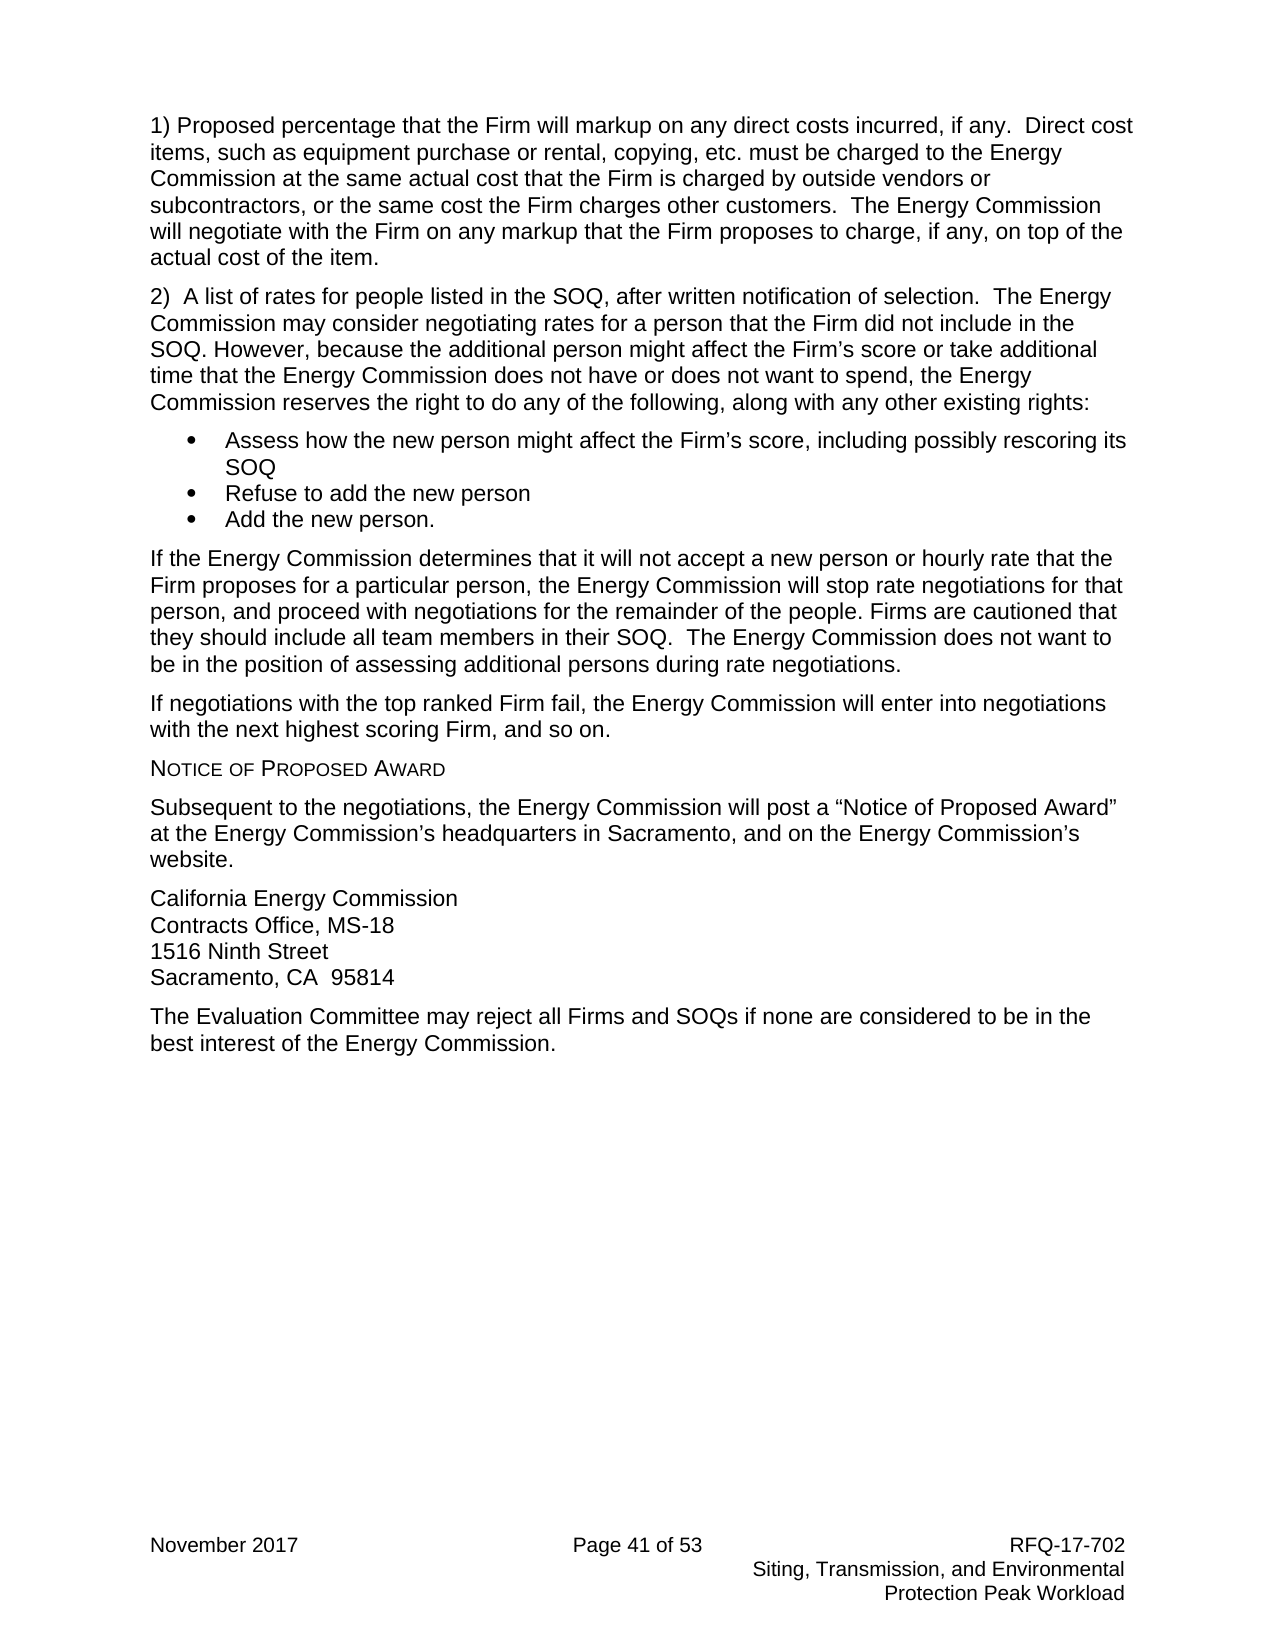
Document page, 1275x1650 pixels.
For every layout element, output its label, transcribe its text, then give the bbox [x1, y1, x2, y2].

text If negotiations with the top ranked Firm fail, the Energy Commission will enter into negotiations with the next highest scoring Firm, and so on. [150, 689, 1134, 742]
subtitle Notice of Proposed Award [150, 755, 1134, 781]
text The Evaluation Committee may reject all Firms and SOQs if none are considered to be in the best interest of the Energy Commission. [150, 1003, 1134, 1056]
list Assess how the new person might affect the Firm’s score, including possibly rescoring its SOQ [187, 427, 1134, 480]
list Refuse to add the new person [187, 480, 1134, 506]
list Add the new person. [187, 506, 1134, 533]
text Contracts Office, MS-18 [150, 912, 1134, 938]
text California Energy Commission [150, 885, 1134, 912]
text 1516 Ninth Street [150, 938, 1134, 964]
text If the Energy Commission determines that it will not accept a new person or hourly rate that the Firm proposes for a particular person, the Energy Commission will stop rate negotiations for that person, and proceed with negotiations for the remainder of the people. Firms are cautioned that they should include all team members in their SOQ. The Energy Commission does not want to be in the position of assessing additional persons during rate negotiations. [150, 545, 1134, 677]
text Subsequent to the negotiations, the Energy Commission will post a “Notice of Proposed Award” at the Energy Commission’s headquarters in Sacramento, and on the Energy Commission’s website. [150, 794, 1134, 873]
text 2) A list of rates for people listed in the SOQ, after written notification of selection. The Energy Commission may consider negotiating rates for a person that the Firm did not include in the SOQ. However, because the additional person might affect the Firm’s score or take additional time that the Energy Commission does not have or does not want to spend, the Energy Commission reserves the right to do any of the following, along with any other existing rights: [150, 283, 1134, 415]
text 1) Proposed percentage that the Firm will markup on any direct costs incurred, if any. Direct cost items, such as equipment purchase or rental, copying, etc. must be charged to the Energy Commission at the same actual cost that the Firm is charged by outside vendors or subcontractors, or the same cost the Firm charges other customers. The Energy Commission will negotiate with the Firm on any markup that the Firm proposes to charge, if any, on top of the actual cost of the item. [150, 112, 1134, 271]
text Sacramento, CA 95814 [150, 964, 1134, 991]
